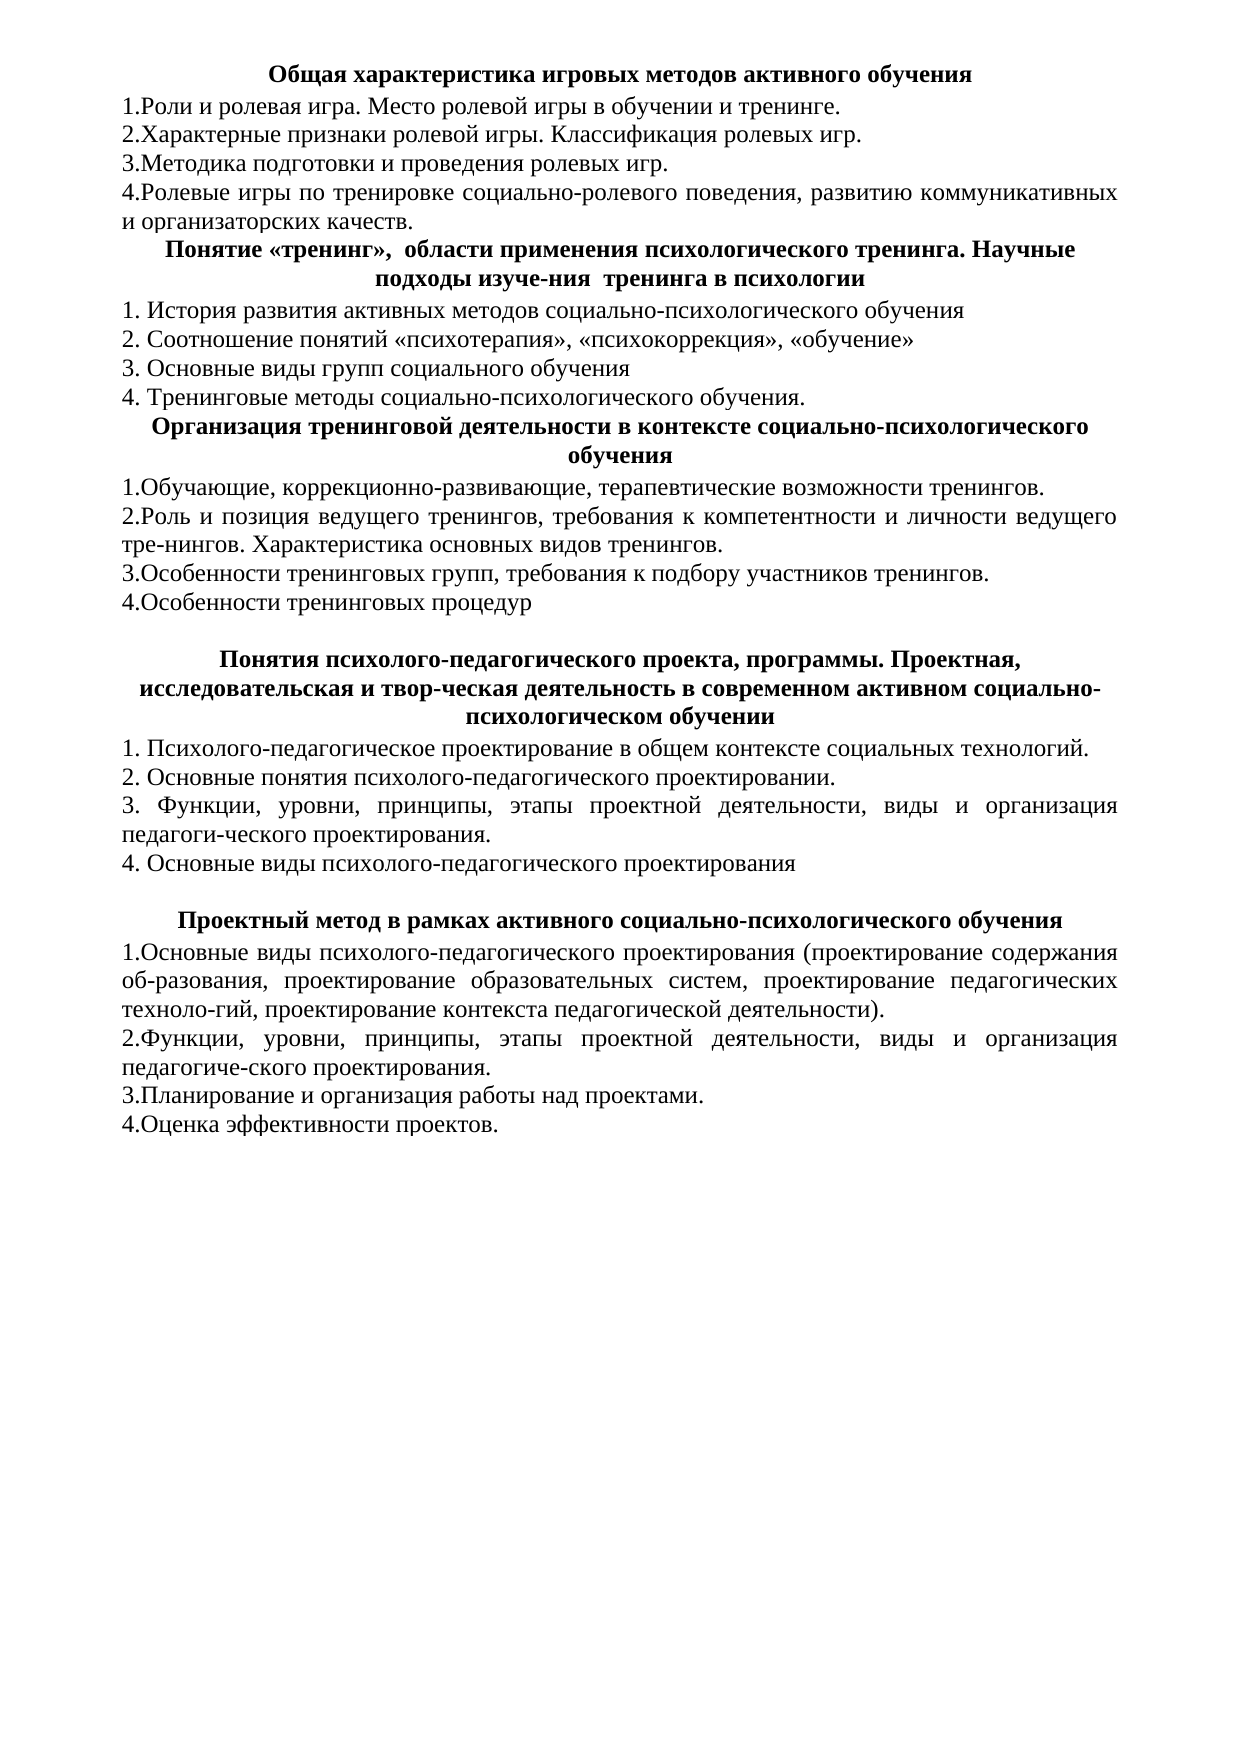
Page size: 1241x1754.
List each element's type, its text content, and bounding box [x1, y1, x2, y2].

table_cell Понятия психолого-педагогического проекта, программы. Проектная, исследовательская и твор-ческая деятельность в современном активном социально- психологическом обучении [118, 644, 1122, 733]
table_cell 1.Роли и ролевая игра. Место ролевой игры в обучении и тренинге. 2.Характерные признаки ролевой игры. Классификация ролевых игр. 3.Методика подготовки и проведения ролевых игр. 4.Ролевые игры по тренировке социально-ролевого поведения, развитию коммуникативных и организаторских качеств. [118, 91, 1122, 233]
table_cell Понятие «тренинг», области применения психологического тренинга. Научные подходы изуче-ния тренинга в психологии [118, 235, 1122, 295]
table_cell 1.Обучающие, коррекционно-развивающие, терапевтические возможности тренингов. 2.Роль и позиция ведущего тренингов, требования к компетентности и личности ведущего тре-нингов. Характеристика основных видов тренингов. 3.Особенности тренинговых групп, требования к подбору участников тренингов. 4.Особенности тренинговых процедур [118, 472, 1122, 642]
table_cell 1.Основные виды психолого-педагогического проектирования (проектирование содержания об-разования, проектирование образовательных систем, проектирование педагогических техноло-гий, проектирование контекста педагогической деятельности). 2.Функции, уровни, принципы, этапы проектной деятельности, виды и организация педагогиче-ского проектирования. 3.Планирование и организация работы над проектами. 4.Оценка эффективности проектов. [118, 937, 1122, 1135]
table_cell Проектный метод в рамках активного социально-психологического обучения [118, 905, 1122, 937]
table_cell Организация тренинговой деятельности в контексте социально-психологического обучения [118, 411, 1122, 472]
table_header Общая характеристика игровых методов активного обучения [118, 59, 1122, 91]
table_cell 1. История развития активных методов социально-психологического обучения 2. Соотношение понятий «психотерапия», «психокоррекция», «обучение» 3. Основные виды групп социального обучения 4. Тренинговые методы социально-психологического обучения. [118, 295, 1122, 409]
table_cell 1. Психолого-педагогическое проектирование в общем контексте социальных технологий. 2. Основные понятия психолого-педагогического проектировании. 3. Функции, уровни, принципы, этапы проектной деятельности, виды и организация педагоги-ческого проектирования. 4. Основные виды психолого-педагогического проектирования [118, 733, 1122, 903]
